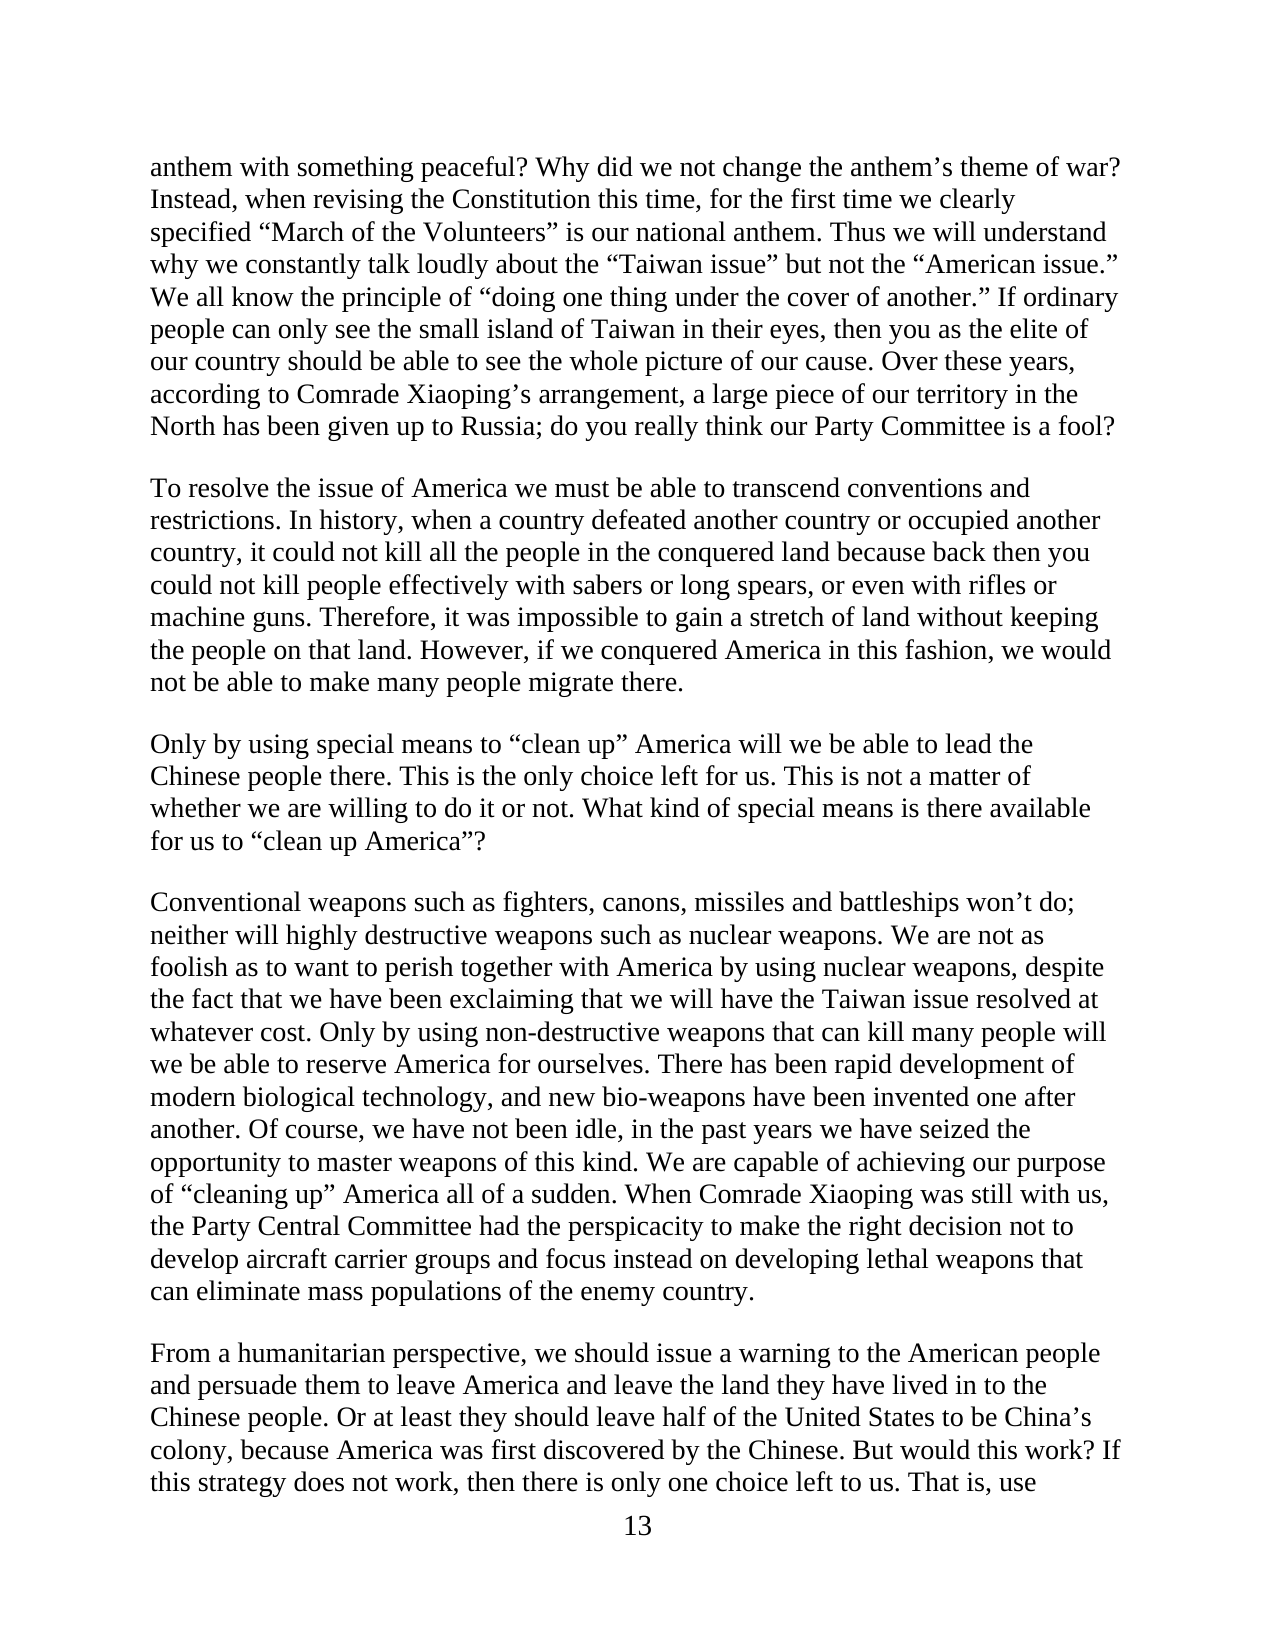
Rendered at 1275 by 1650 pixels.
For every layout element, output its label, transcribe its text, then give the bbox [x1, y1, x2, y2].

text Only by using special means to “clean up” America will we be able to lead the Chinese people there. This is the only choice left for us. This is not a matter of whether we are willing to do it or not. What kind of special means is there available for us to “clean up America”? [150, 727, 1125, 856]
text Conventional weapons such as fighters, canons, missiles and battleships won’t do; neither will highly destructive weapons such as nuclear weapons. We are not as foolish as to want to perish together with America by using nuclear weapons, despite the fact that we have been exclaiming that we will have the Taiwan issue resolved at whatever cost. Only by using non-destructive weapons that can kill many people will we be able to reserve America for ourselves. There has been rapid development of modern biological technology, and new bio-weapons have been invented one after another. Of course, we have not been idle, in the past years we have seized the opportunity to master weapons of this kind. We are capable of achieving our purpose of “cleaning up” America all of a sudden. When Comrade Xiaoping was still with us, the Party Central Committee had the perspicacity to make the right decision not to develop aircraft carrier groups and focus instead on developing lethal weapons that can eliminate mass populations of the enemy country. [150, 885, 1125, 1307]
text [150, 150, 1125, 442]
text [150, 1336, 1125, 1498]
text To resolve the issue of America we must be able to transcend conventions and restrictions. In history, when a country defeated another country or occupied another country, it could not kill all the people in the conquered land because back then you could not kill people effectively with sabers or long spears, or even with rifles or machine guns. Therefore, it was impossible to gain a stretch of land without keeping the people on that land. However, if we conquered America in this fashion, we would not be able to make many people migrate there. [150, 471, 1125, 697]
